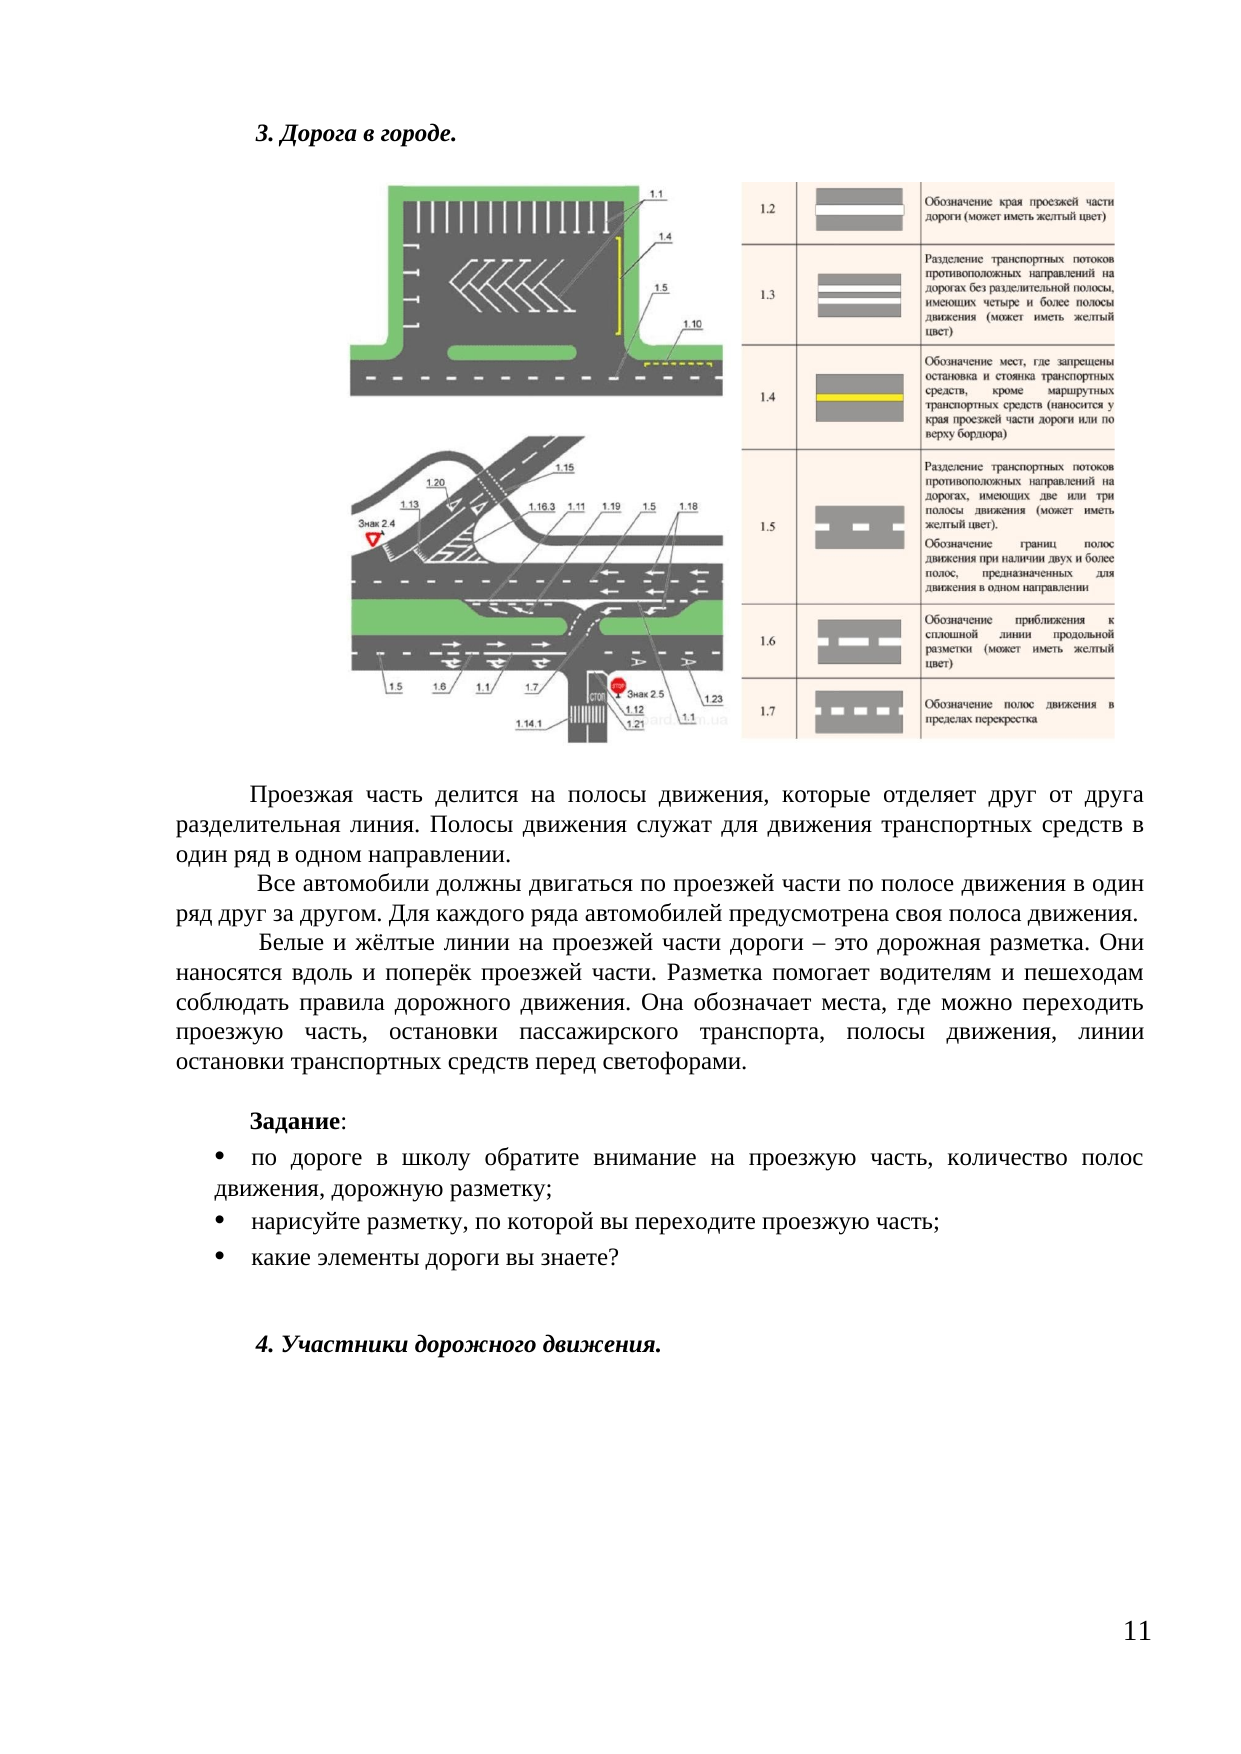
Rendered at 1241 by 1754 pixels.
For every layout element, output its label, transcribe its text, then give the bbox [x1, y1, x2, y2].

text Белые и жёлтые линии на проезжей части дороги – это дорожная разметка. Они наносятся вдоль и поперёк проезжей части. Разметка помогает водителям и пешеходам соблюдать правила дорожного движения. Она обозначает места, где можно переходить проезжую часть, остановки пассажирского транспорта, полосы движения, линии остановки транспортных средств перед светофорами. [176, 927, 1145, 1074]
text Проезжая часть делится на полосы движения, которые отделяет друг от друга разделительная линия. Полосы движения служат для движения транспортных средств в один ряд в одном направлении. [176, 779, 1145, 867]
list какие элементы дороги вы знаете? [214, 1238, 1145, 1272]
text 3. Дорога в городе. [249, 118, 1146, 147]
text 4. Участники дорожного движения. [249, 1329, 1146, 1357]
list по дороге в школу обратите внимание на проезжую часть, количество полос движения, дорожную разметку; [214, 1138, 1145, 1201]
picture [346, 182, 1115, 746]
text Задание: [249, 1106, 1145, 1135]
list нарисуйте разметку, по которой вы переходите проезжую часть; [214, 1202, 1145, 1236]
text Все автомобили должны двигаться по проезжей части по полосе движения в один ряд друг за другом. Для каждого ряда автомобилей предусмотрена своя полоса движения. [176, 868, 1145, 927]
